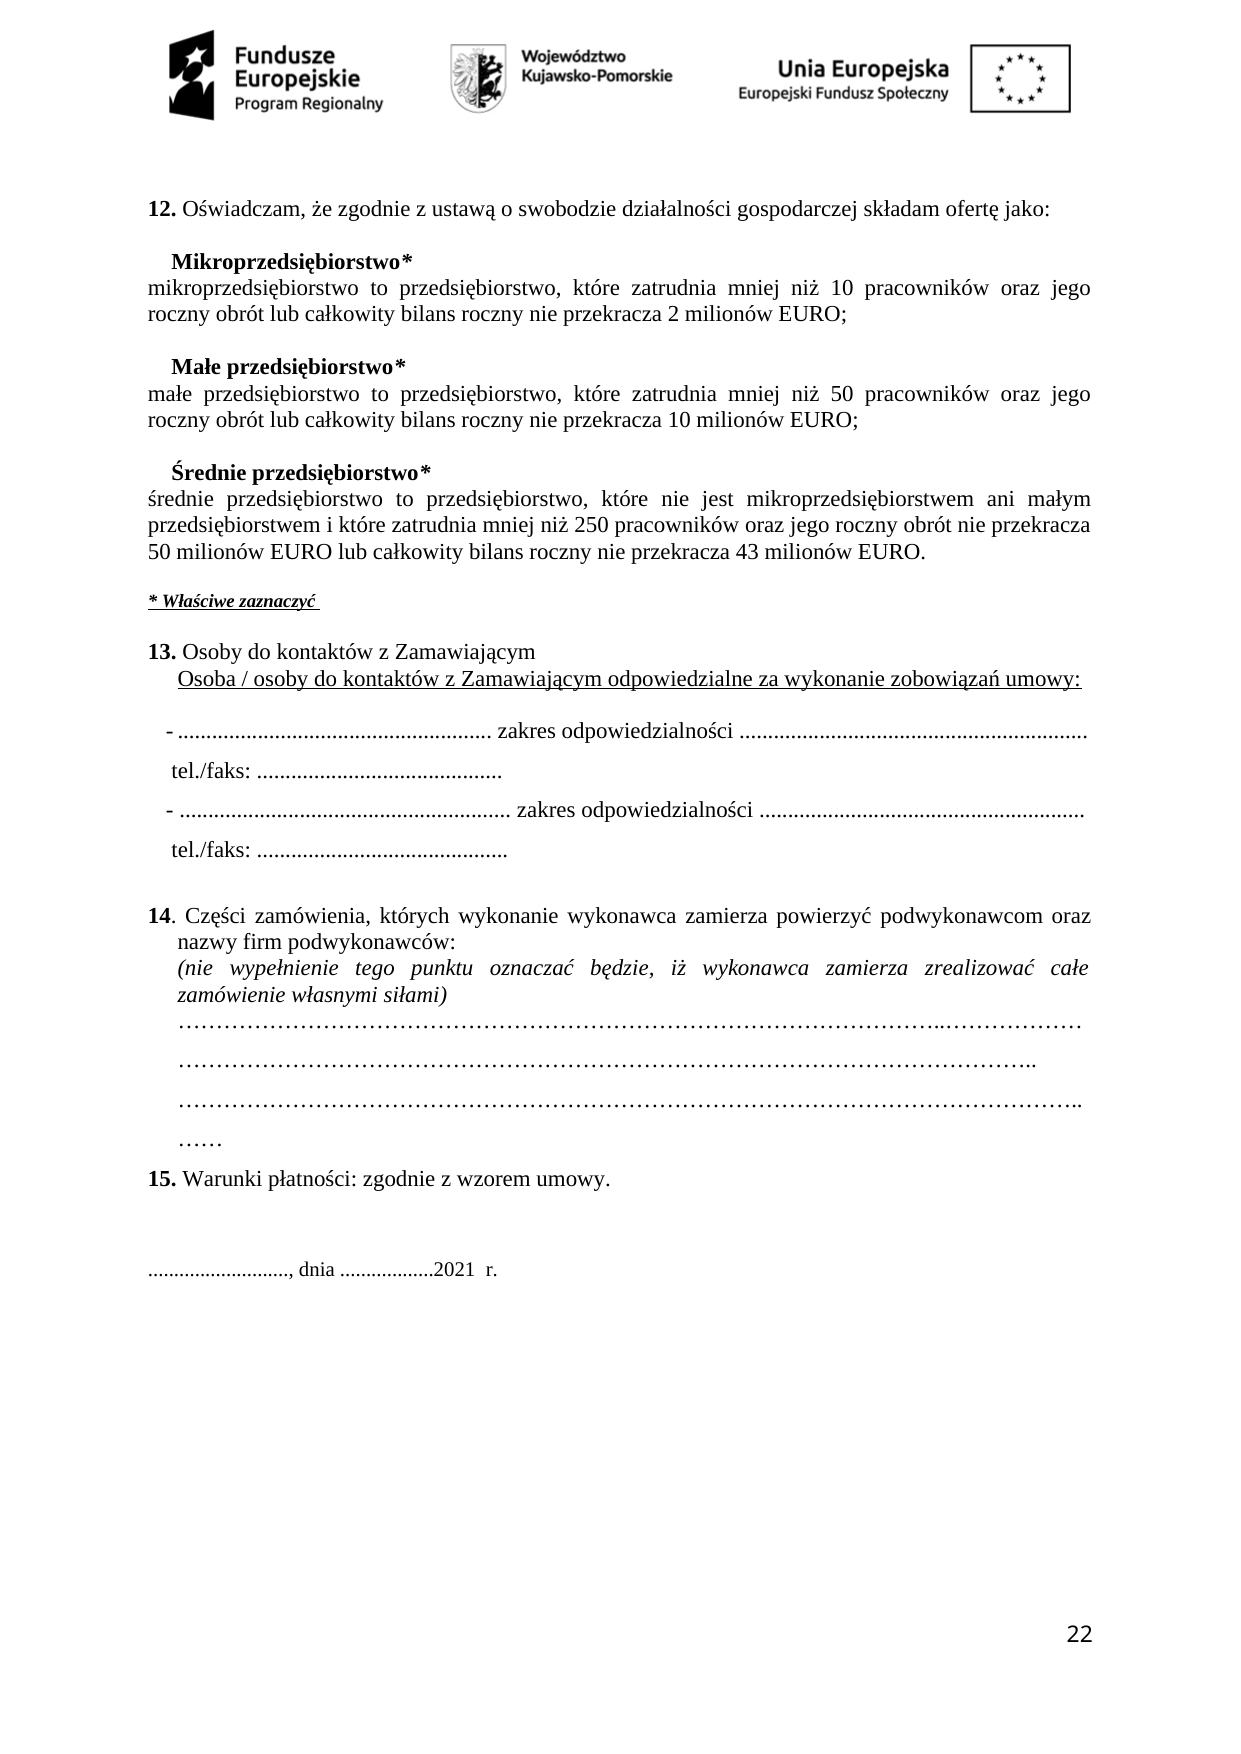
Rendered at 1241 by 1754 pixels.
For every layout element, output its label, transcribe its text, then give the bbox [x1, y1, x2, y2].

text  Średnie przedsiębiorstwo* [148, 459, 1093, 485]
picture [147, 7, 1093, 142]
text * Właściwe zaznaczyć [148, 590, 1093, 612]
text tel./faks: ........................................... [166, 757, 1093, 783]
text ………………………………………………………………………………………..……………… [177, 1007, 1093, 1033]
text małe przedsiębiorstwo to przedsiębiorstwo, które zatrudnia mniej niż 50 pracowników oraz jego roczny obrót lub całkowity bilans roczny nie przekracza 10 milionów EURO; [148, 379, 1093, 432]
text …………………………………………………………………………………………………..………………………………………………………………………………………………………..…… [177, 1047, 1093, 1152]
text  Małe przedsiębiorstwo* [148, 353, 1093, 379]
text 13. Osoby do kontaktów z Zamawiającym [148, 638, 1093, 665]
text 15. Warunki płatności: zgodnie z wzorem umowy. [148, 1165, 1093, 1191]
text średnie przedsiębiorstwo to przedsiębiorstwo, które nie jest mikroprzedsiębiorstwem ani małym przedsiębiorstwem i które zatrudnia mniej niż 250 pracowników oraz jego roczny obrót nie przekracza 50 milionów EURO lub całkowity bilans roczny nie przekracza 43 milionów EURO. [148, 485, 1093, 564]
text 14. Części zamówienia, których wykonanie wykonawca zamierza powierzyć podwykonawcom oraz nazwy firm podwykonawców: [148, 902, 1093, 954]
text - .......................................................... zakres odpowiedzialności ......................................................... tel./faks: ............................................ [166, 796, 1093, 862]
text 12. Oświadczam, że zgodnie z ustawą o swobodzie działalności gospodarczej składam ofertę jako: [148, 195, 1093, 221]
text Osoba / osoby do kontaktów z Zamawiającym odpowiedzialne za wykonanie zobowiązań umowy: [177, 665, 1093, 691]
list ....................................................... zakres odpowiedzialności ............................................................. [166, 717, 1093, 744]
text (nie wypełnienie tego punktu oznaczać będzie, iż wykonawca zamierza zrealizować całe zamówienie własnymi siłami) [177, 954, 1093, 1007]
text  Mikroprzedsiębiorstwo* [148, 248, 1093, 274]
text ..........................., dnia ..................2021 r. [148, 1257, 1093, 1281]
text mikroprzedsiębiorstwo to przedsiębiorstwo, które zatrudnia mniej niż 10 pracowników oraz jego roczny obrót lub całkowity bilans roczny nie przekracza 2 milionów EURO; [148, 274, 1093, 327]
